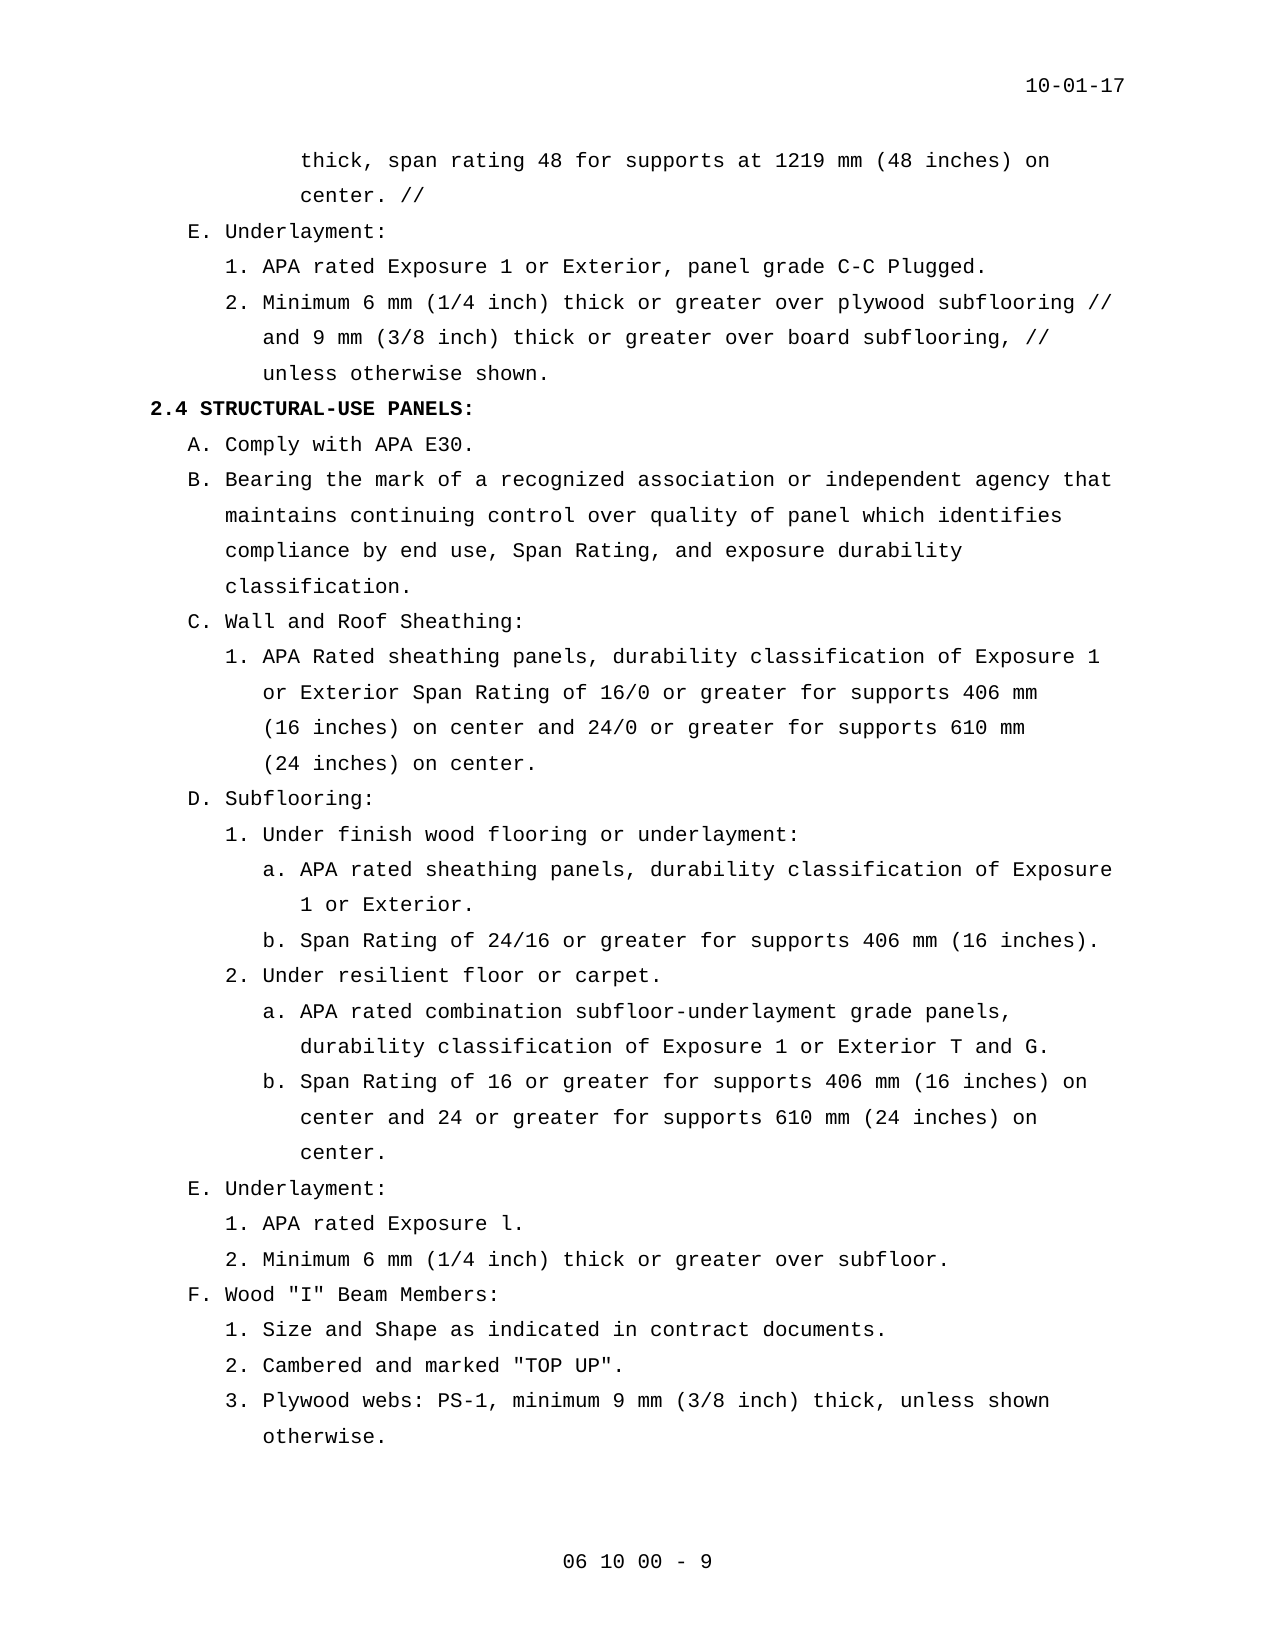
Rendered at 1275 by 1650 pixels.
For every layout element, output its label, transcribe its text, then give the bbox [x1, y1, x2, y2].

text 2. Under resilient floor or carpet. [225, 965, 1125, 989]
text 1. APA Rated sheathing panels, durability classification of Exposure 1 or Exterior Span Rating of 16/0 or greater for supports 406 mm (16 inches) on center and 24/0 or greater for supports 610 mm (24 inches) on center. [225, 647, 1125, 776]
text 3. Plywood webs: PS-1, minimum 9 mm (3/8 inch) thick, unless shown otherwise. [225, 1390, 1125, 1449]
text F. Wood "I" Beam Members: [187, 1284, 1125, 1308]
text E. Underlayment: [187, 221, 1125, 244]
text 1. Size and Shape as indicated in contract documents. [225, 1319, 1125, 1343]
text a. APA rated sheathing panels, durability classification of Exposure 1 or Exterior. [262, 859, 1125, 918]
text B. Bearing the mark of a recognized association or independent agency that maintains continuing control over quality of panel which identifies compliance by end use, Span Rating, and exposure durability classification. [187, 469, 1125, 599]
text b. Span Rating of 24/16 or greater for supports 406 mm (16 inches). [262, 930, 1125, 953]
text E. Underlayment: [187, 1178, 1125, 1201]
text D. Subflooring: [187, 788, 1125, 812]
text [234, 150, 1125, 209]
text 1. Under finish wood flooring or underlayment: [225, 824, 1125, 847]
text 2. Cambered and marked "TOP UP". [225, 1355, 1125, 1378]
text C. Wall and Roof Sheathing: [187, 611, 1125, 635]
text a. APA rated combination subfloor-underlayment grade panels, durability classification of Exposure 1 or Exterior T and G. [262, 1001, 1125, 1060]
text 2. Minimum 6 mm (1/4 inch) thick or greater over plywood subflooring // and 9 mm (3/8 inch) thick or greater over board subflooring, // unless otherwise shown. [225, 292, 1125, 386]
text 1. APA rated Exposure 1 or Exterior, panel grade C-C Plugged. [225, 256, 1125, 280]
text b. Span Rating of 16 or greater for supports 406 mm (16 inches) on center and 24 or greater for supports 610 mm (24 inches) on center. [262, 1072, 1125, 1166]
text 1. APA rated Exposure l. [225, 1213, 1125, 1237]
text 2. Minimum 6 mm (1/4 inch) thick or greater over subfloor. [225, 1249, 1125, 1272]
text 2.4 STRUCTURAL-USE PANELS: [150, 398, 1125, 422]
text A. Comply with APA E30. [187, 434, 1125, 458]
